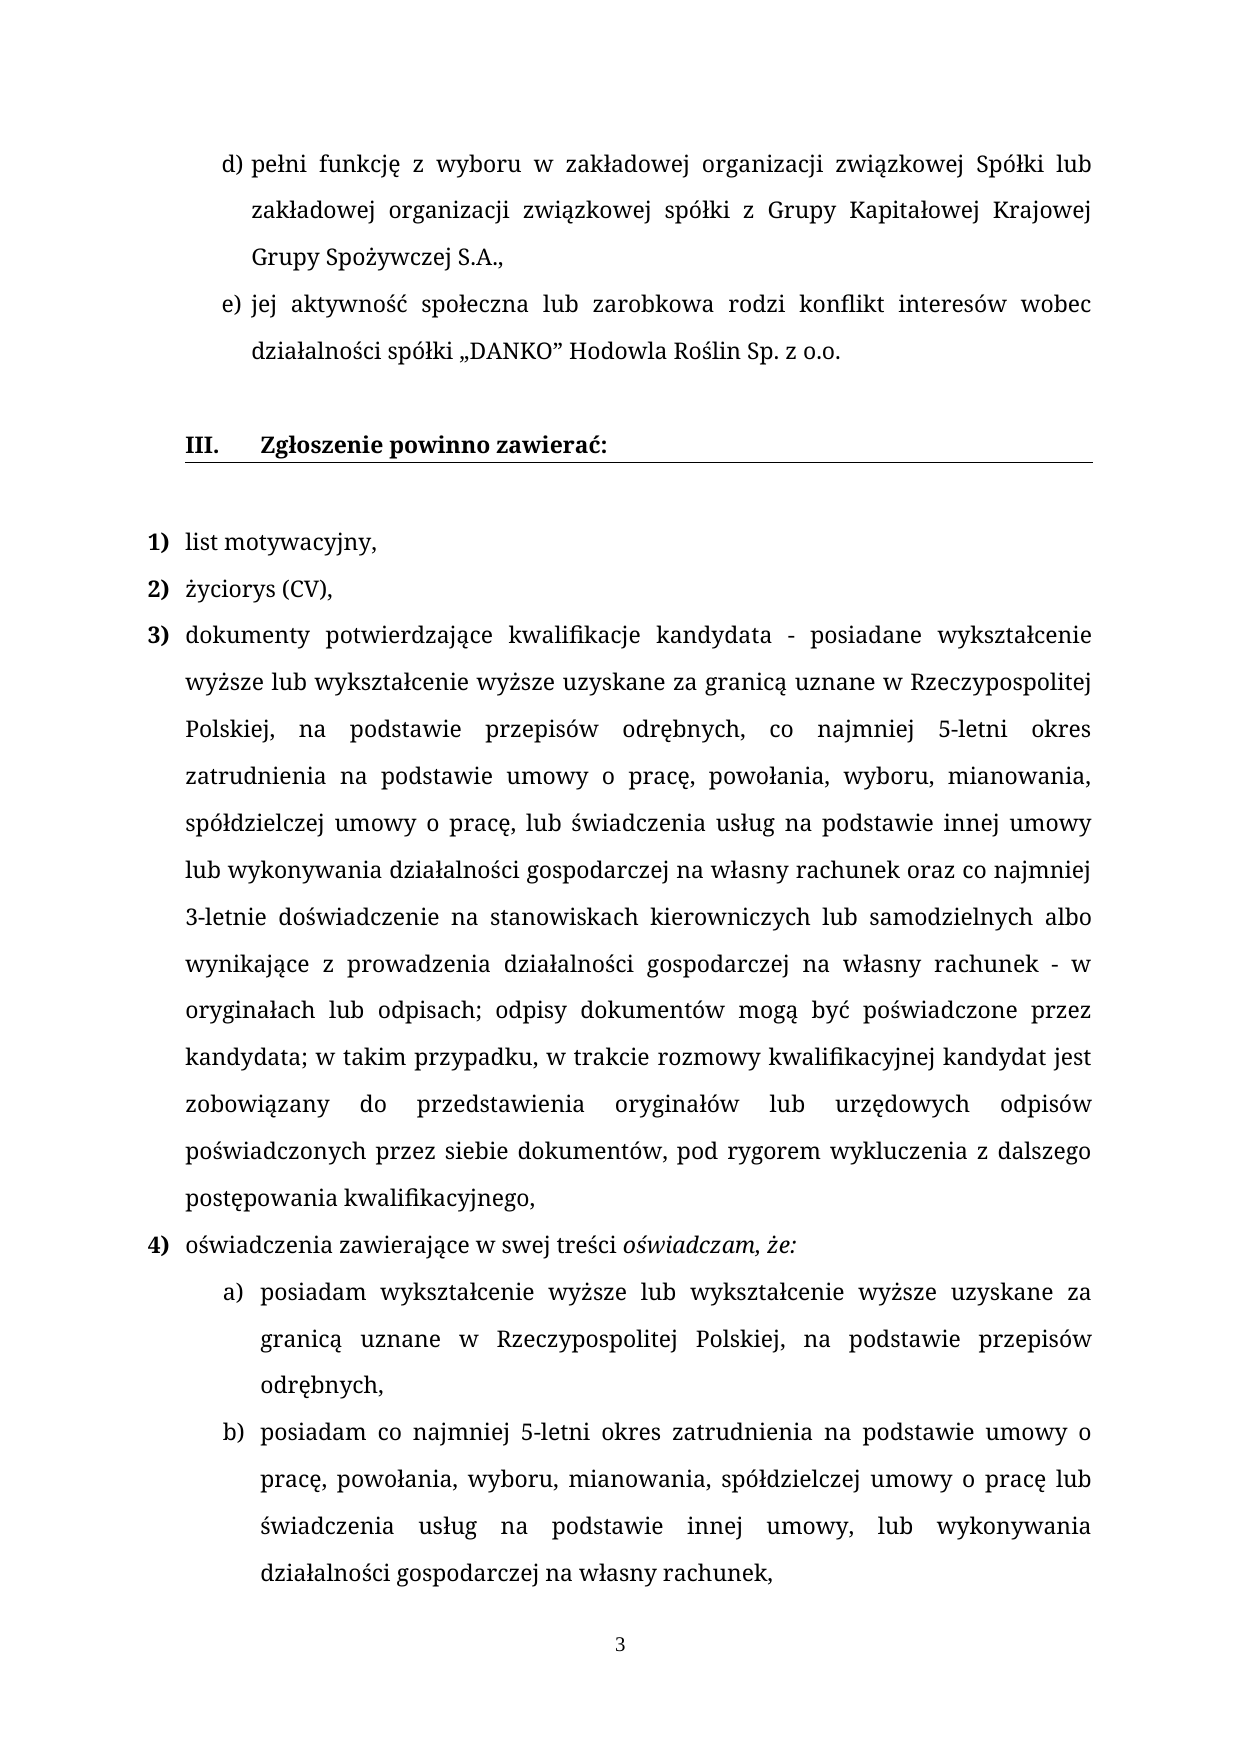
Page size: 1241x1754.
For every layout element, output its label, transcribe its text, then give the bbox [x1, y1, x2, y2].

list pełni funkcję z wyboru w zakładowej organizacji związkowej Spółki lub zakładowej organizacji związkowej spółki z Grupy Kapitałowej Krajowej Grupy Spożywczej S.A., [221, 148, 1093, 273]
list jej aktywność społeczna lub zarobkowa rodzi konflikt interesów wobec działalności spółki „DANKO” Hodowla Roślin Sp. z o.o. [221, 288, 1093, 366]
list oświadczenia zawierające w swej treści oświadczam, że: [148, 1229, 1093, 1260]
subtitle Zgłoszenie powinno zawierać: [185, 429, 1093, 462]
list posiadam wykształcenie wyższe lub wykształcenie wyższe uzyskane za granicą uznane w Rzeczypospolitej Polskiej, na podstawie przepisów odrębnych, [223, 1276, 1093, 1401]
list życiorys (CV), [148, 573, 1093, 604]
list posiadam co najmniej 5-letni okres zatrudnienia na podstawie umowy o pracę, powołania, wyboru, mianowania, spółdzielczej umowy o pracę lub świadczenia usług na podstawie innej umowy, lub wykonywania działalności gospodarczej na własny rachunek, [223, 1416, 1093, 1588]
list dokumenty potwierdzające kwalifikacje kandydata - posiadane wykształcenie wyższe lub wykształcenie wyższe uzyskane za granicą uznane w Rzeczypospolitej Polskiej, na podstawie przepisów odrębnych, co najmniej 5-letni okres zatrudnienia na podstawie umowy o pracę, powołania, wyboru, mianowania, spółdzielczej umowy o pracę, lub świadczenia usług na podstawie innej umowy lub wykonywania działalności gospodarczej na własny rachunek oraz co najmniej 3-letnie doświadczenie na stanowiskach kierowniczych lub samodzielnych albo wynikające z prowadzenia działalności gospodarczej na własny rachunek - w oryginałach lub odpisach; odpisy dokumentów mogą być poświadczone przez kandydata; w takim przypadku, w trakcie rozmowy kwalifikacyjnej kandydat jest zobowiązany do przedstawienia oryginałów lub urzędowych odpisów poświadczonych przez siebie dokumentów, pod rygorem wykluczenia z dalszego postępowania kwalifikacyjnego, [148, 619, 1093, 1213]
list list motywacyjny, [148, 526, 1093, 557]
